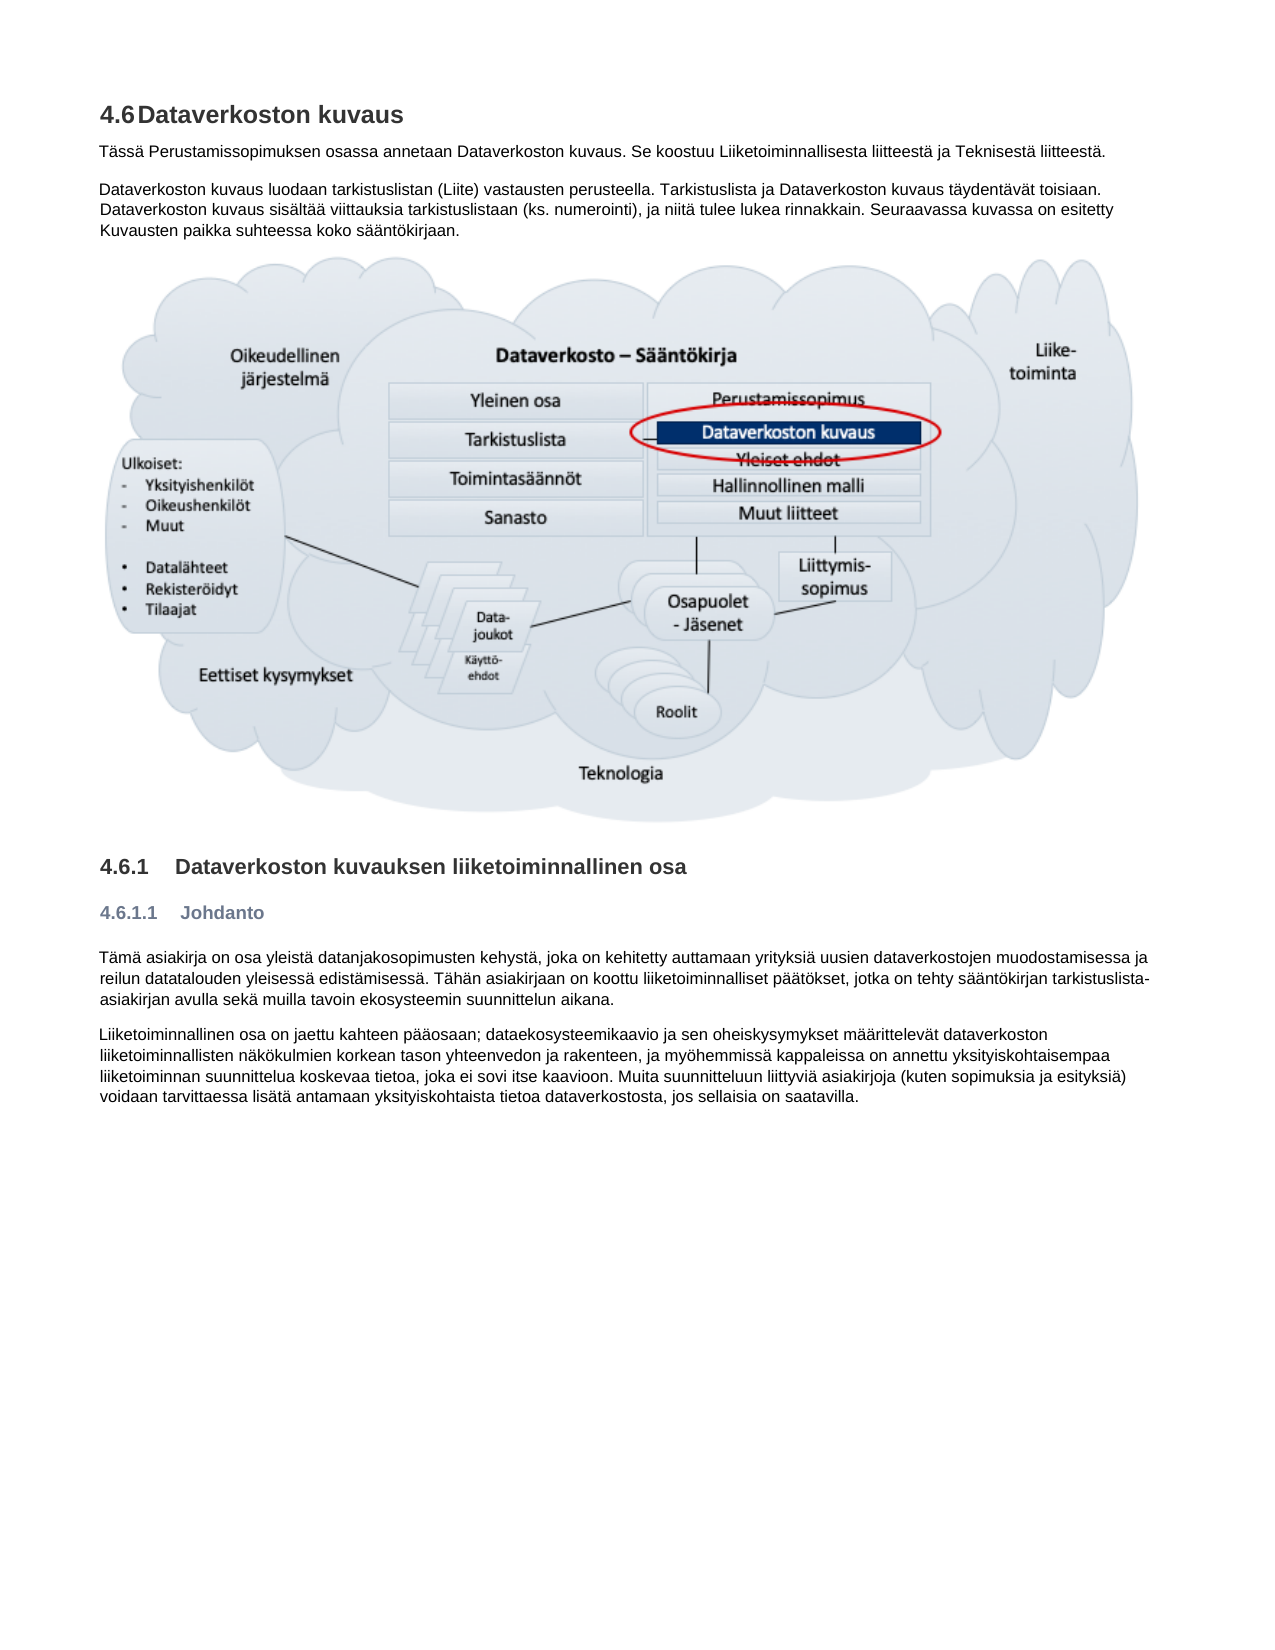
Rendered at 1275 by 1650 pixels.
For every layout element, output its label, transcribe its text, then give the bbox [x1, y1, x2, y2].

subtitle Dataverkoston kuvauksen liiketoiminnallinen osa [100, 854, 1168, 879]
text Liiketoiminnallinen osa on jaettu kahteen pääosaan; dataekosysteemikaavio ja sen oheiskysymykset määrittelevät dataverkoston liiketoiminnallisten näkökulmien korkean tason yhteenvedon ja rakenteen, ja myöhemmissä kappaleissa on annettu yksityiskohtaisempaa liiketoiminnan suunnittelua koskevaa tietoa, joka ei sovi itse kaavioon. Muita suunnitteluun liittyviä asiakirjoja (kuten sopimuksia ja esityksiä) voidaan tarvittaessa lisätä antamaan yksityiskohtaista tietoa dataverkostosta, jos sellaisia on saatavilla. [98, 1025, 1167, 1106]
text Tässä Perustamissopimuksen osassa annetaan Dataverkoston kuvaus. Se koostuu Liiketoiminnallisesta liitteestä ja Teknisestä liitteestä. [98, 142, 1167, 161]
text Tämä asiakirja on osa yleistä datanjakosopimusten kehystä, joka on kehitetty auttamaan yrityksiä uusien dataverkostojen muodostamisessa ja reilun datatalouden yleisessä edistämisessä. Tähän asiakirjaan on koottu liiketoiminnalliset päätökset, jotka on tehty sääntökirjan tarkistuslista-asiakirjan avulla sekä muilla tavoin ekosysteemin suunnittelun aikana. [98, 948, 1167, 1009]
text Dataverkoston kuvaus luodaan tarkistuslistan (Liite) vastausten perusteella. Tarkistuslista ja Dataverkoston kuvaus täydentävät toisiaan. Dataverkoston kuvaus sisältää viittauksia tarkistuslistaan (ks. numerointi), ja niitä tulee lukea rinnakkain. Seuraavassa kuvassa on esitetty Kuvausten paikka suhteessa koko sääntökirjaan. [98, 179, 1167, 240]
subtitle Dataverkoston kuvaus [100, 100, 1168, 129]
subtitle Johdanto [100, 902, 1168, 923]
picture [101, 241, 1141, 826]
